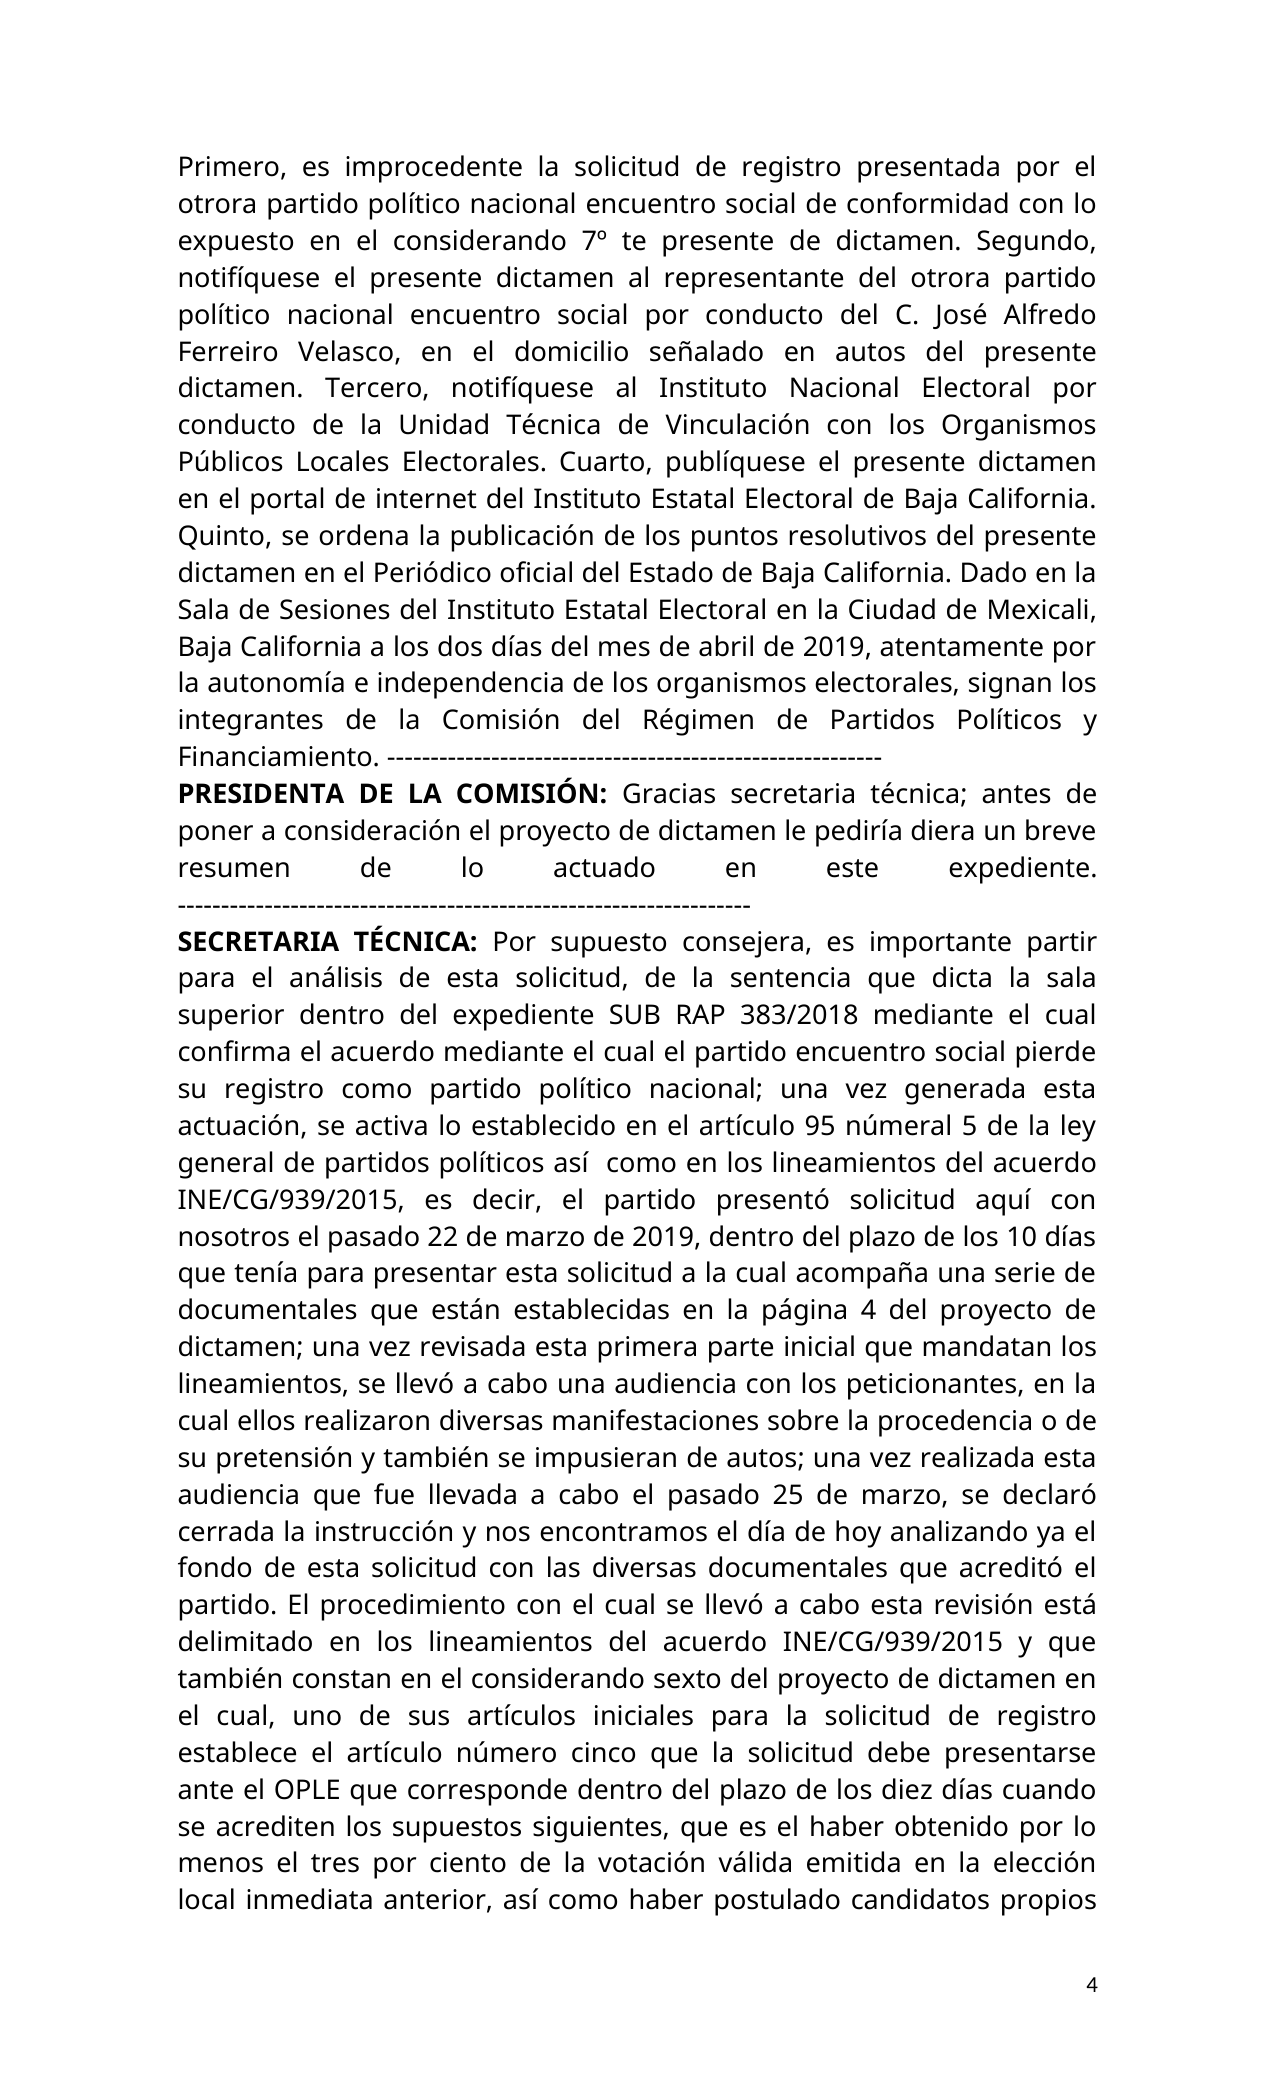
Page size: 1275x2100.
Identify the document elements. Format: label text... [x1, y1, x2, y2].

text PRESIDENTA DE LA COMISIÓN: Gracias secretaria técnica; antes de poner a consideración el proyecto de dictamen le pediría diera un breve resumen de lo actuado en este expediente. ------------------------------------------------------------------ [177, 774, 1098, 922]
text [177, 148, 1098, 774]
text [177, 922, 1098, 1918]
